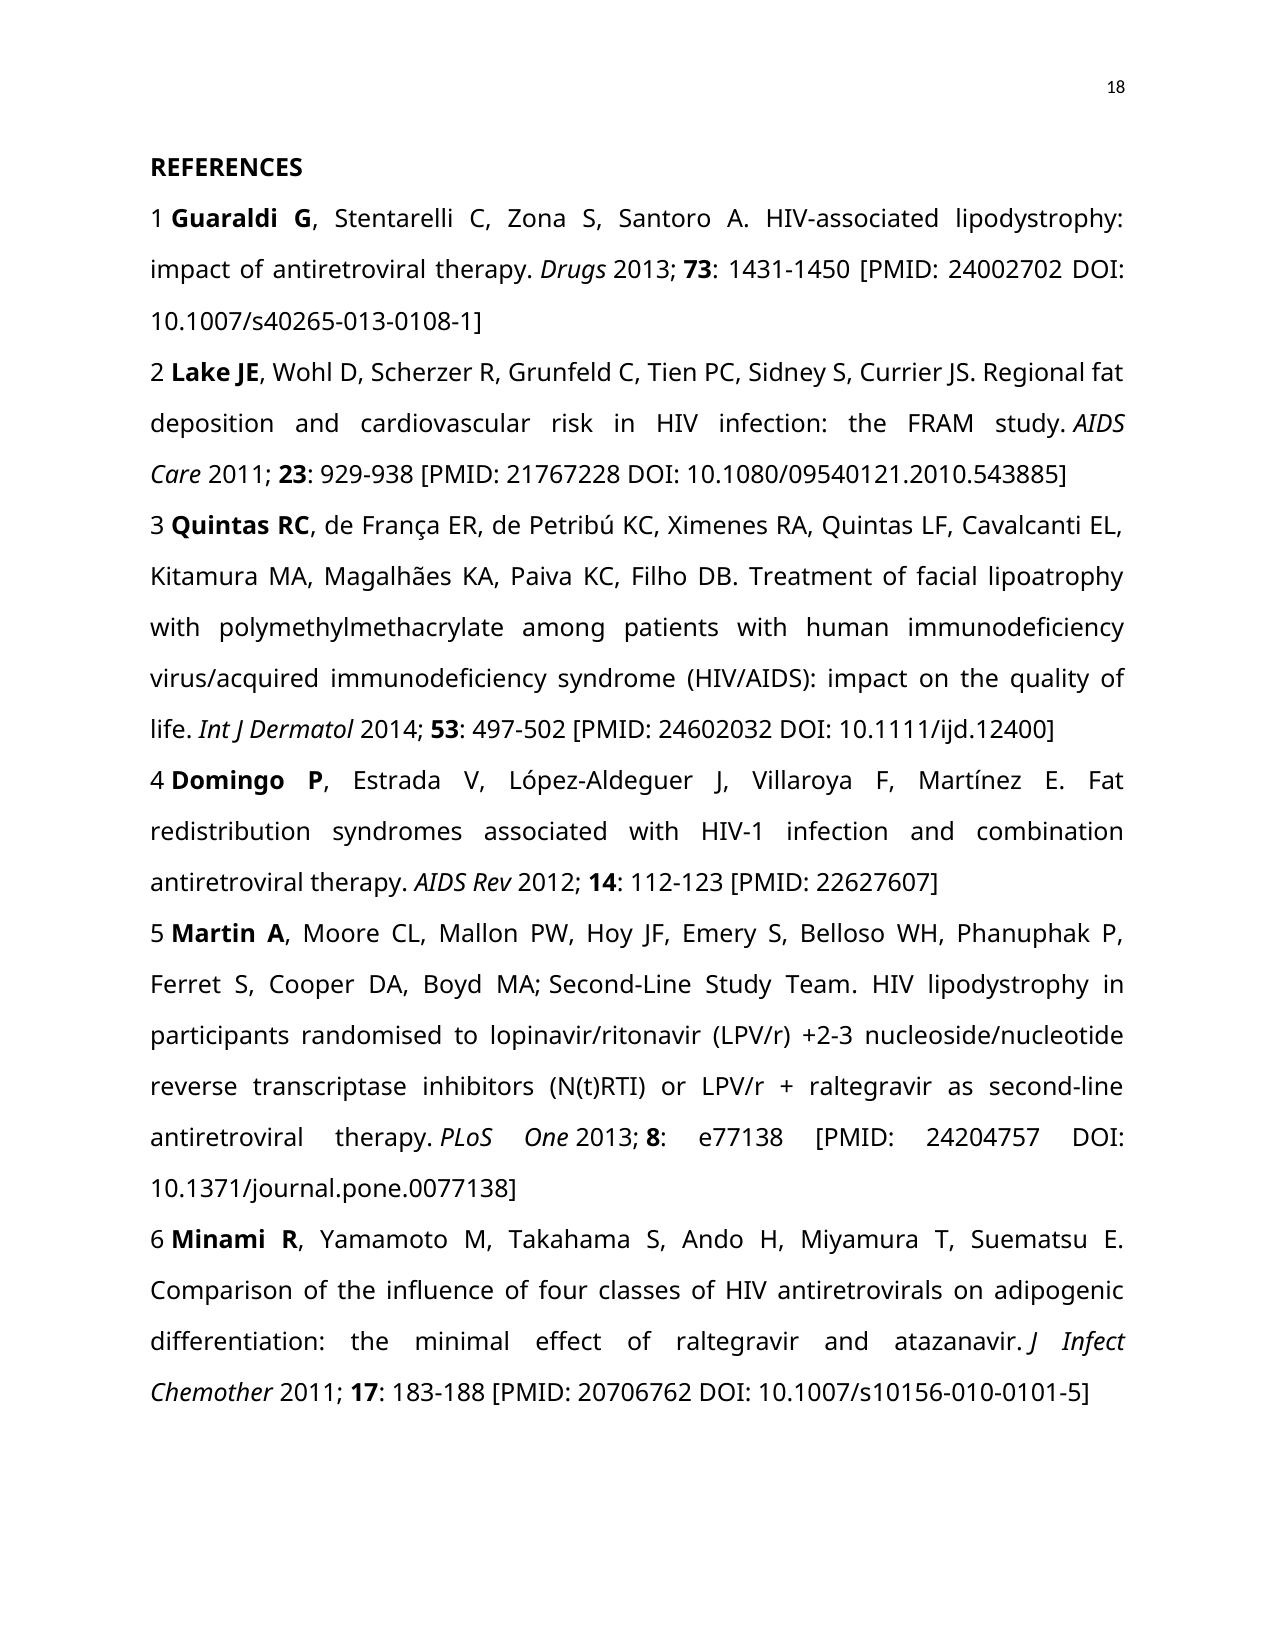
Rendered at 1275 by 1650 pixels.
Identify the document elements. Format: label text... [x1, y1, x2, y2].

text REFERENCES [150, 150, 1125, 184]
text 4 Domingo P, Estrada V, López-Aldeguer J, Villaroya F, Martínez E. Fat redistribution syndromes associated with HIV-1 infection and combination antiretroviral therapy. AIDS Rev 2012; 14: 112-123 [PMID: 22627607] [150, 762, 1125, 899]
text 3 Quintas RC, de França ER, de Petribú KC, Ximenes RA, Quintas LF, Cavalcanti EL, Kitamura MA, Magalhães KA, Paiva KC, Filho DB. Treatment of facial lipoatrophy with polymethylmethacrylate among patients with human immunodeficiency virus/acquired immunodeficiency syndrome (HIV/AIDS): impact on the quality of life. Int J Dermatol 2014; 53: 497-502 [PMID: 24602032 DOI: 10.1111/ijd.12400] [150, 507, 1125, 746]
text 5 Martin A, Moore CL, Mallon PW, Hoy JF, Emery S, Belloso WH, Phanuphak P, Ferret S, Cooper DA, Boyd MA; Second-Line Study Team. HIV lipodystrophy in participants randomised to lopinavir/ritonavir (LPV/r) +2-3 nucleoside/nucleotide reverse transcriptase inhibitors (N(t)RTI) or LPV/r + raltegravir as second-line antiretroviral therapy. PLoS One 2013; 8: e77138 [PMID: 24204757 DOI: 10.1371/journal.pone.0077138] [150, 916, 1125, 1205]
text 2 Lake JE, Wohl D, Scherzer R, Grunfeld C, Tien PC, Sidney S, Currier JS. Regional fat deposition and cardiovascular risk in HIV infection: the FRAM study. AIDS Care 2011; 23: 929-938 [PMID: 21767228 DOI: 10.1080/09540121.2010.543885] [150, 354, 1125, 490]
text 1 Guaraldi G, Stentarelli C, Zona S, Santoro A. HIV-associated lipodystrophy: impact of antiretroviral therapy. Drugs 2013; 73: 1431-1450 [PMID: 24002702 DOI: 10.1007/s40265-013-0108-1] [150, 201, 1125, 337]
text 6 Minami R, Yamamoto M, Takahama S, Ando H, Miyamura T, Suematsu E. Comparison of the influence of four classes of HIV antiretrovirals on adipogenic differentiation: the minimal effect of raltegravir and atazanavir. J Infect Chemother 2011; 17: 183-188 [PMID: 20706762 DOI: 10.1007/s10156-010-0101-5] [150, 1222, 1125, 1409]
